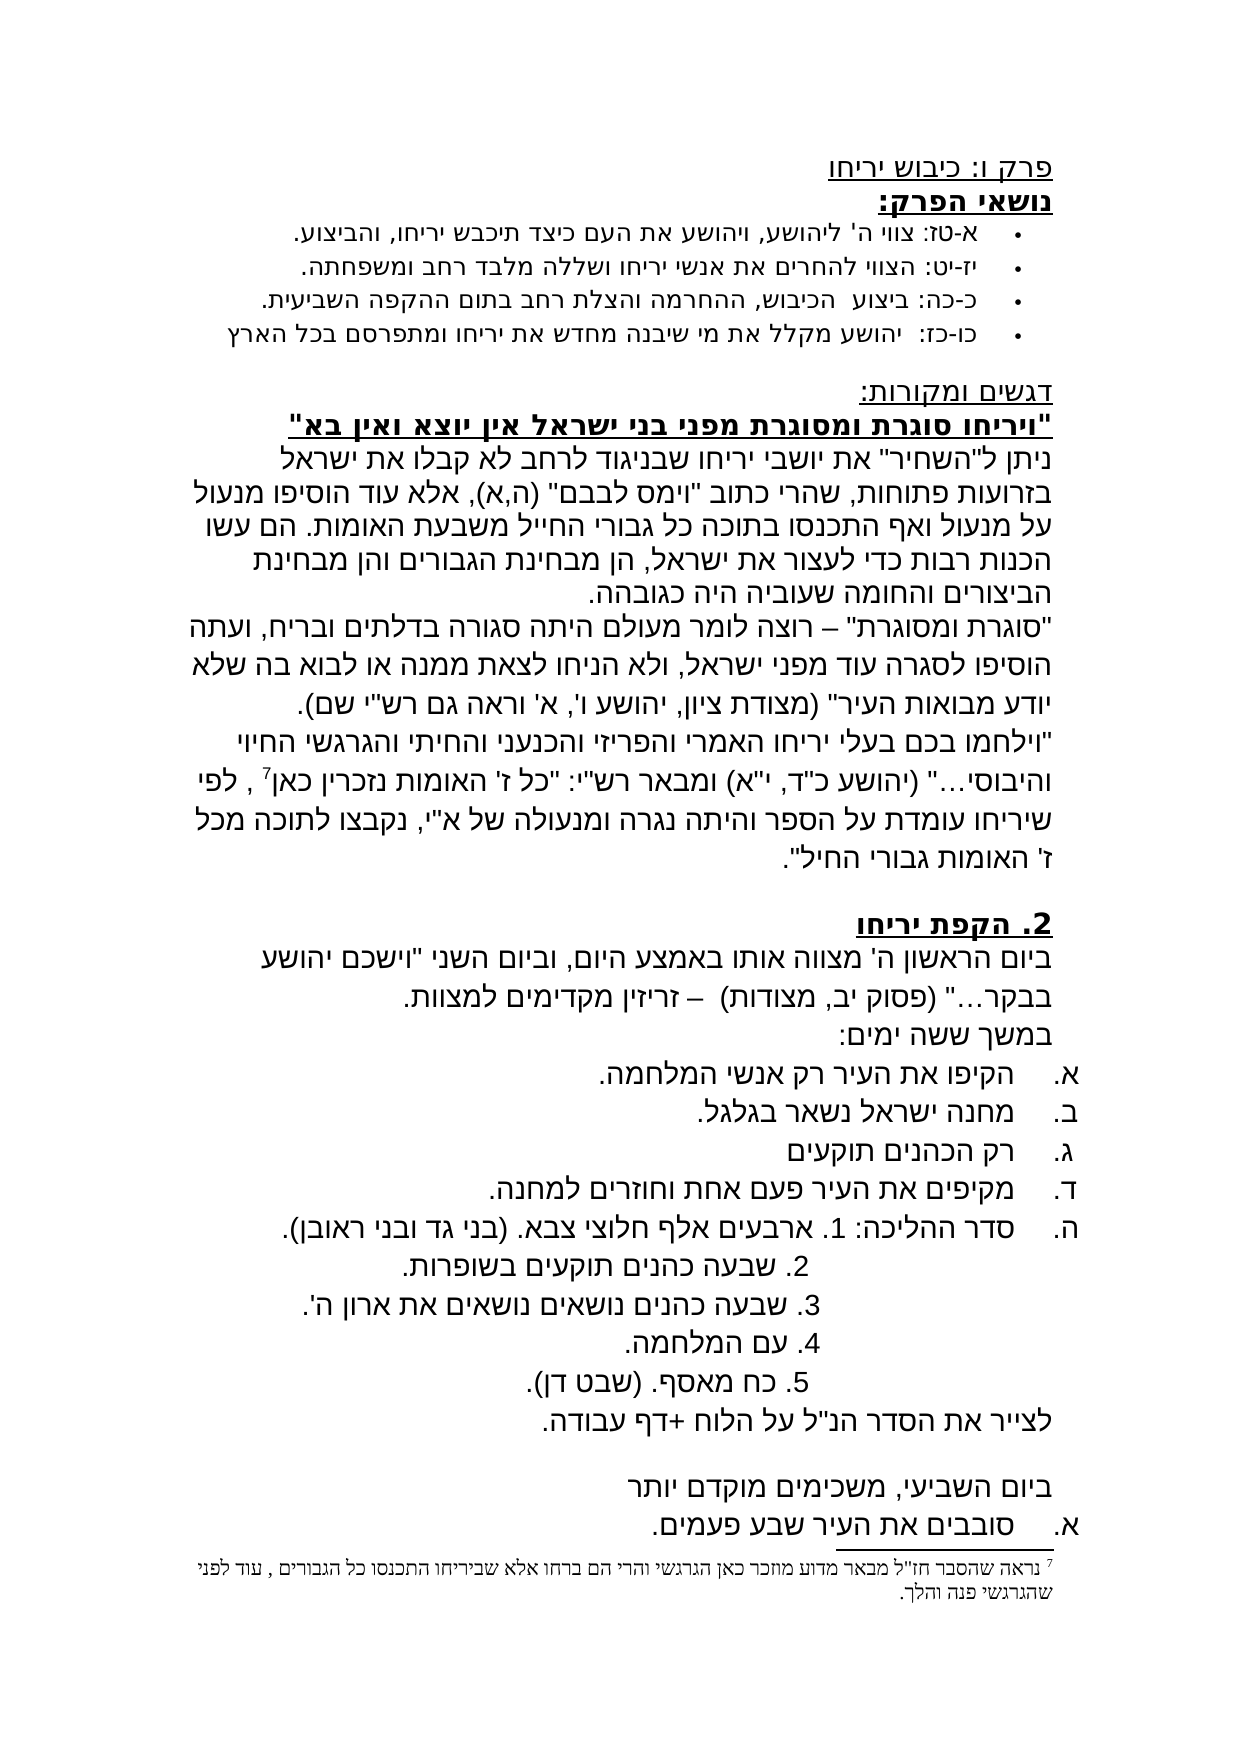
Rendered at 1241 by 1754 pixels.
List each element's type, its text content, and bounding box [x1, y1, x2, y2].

text 3. שבעה כהנים נושאים נושאים את ארון ה'. [187, 1288, 1015, 1322]
subtitle דגשים ומקורות: [187, 374, 1053, 408]
list מקיפים את העיר פעם אחת וחוזרים למחנה. [187, 1172, 1053, 1206]
text 4. עם המלחמה. [187, 1327, 1015, 1360]
list סדר ההליכה: 1. ארבעים אלף חלוצי צבא. (בני גד ובני ראובן). [187, 1211, 1053, 1244]
text "וילחמו בכם בעלי יריחו האמרי והפריזי והכנעני והחיתי והגרגשי החיוי והיבוסי…" (יהושע כ"ד, י"א) ומבאר רש"י: "כל ז' האומות נזכרין כאן , לפי שיריחו עומדת על הספר והיתה נגרה ומנעולה של א"י, נקבצו לתוכה מכל ז' האומות גבורי החיל". [187, 726, 1053, 875]
list הקיפו את העיר רק אנשי המלחמה. [187, 1057, 1053, 1090]
subtitle 2. הקפת יריחו [187, 907, 1053, 941]
subtitle "ויריחו סוגרת ומסוגרת מפני בני ישראל אין יוצא ואין בא" [187, 408, 1053, 442]
subtitle פרק ו: כיבוש יריחו [187, 150, 1053, 184]
text ביום הראשון ה' מצווה אותו באמצע היום, וביום השני "וישכם יהושע בבקר…" (פסוק יב, מצודות) – זריזין מקדימים למצוות. במשך ששה ימים: [187, 941, 1053, 1052]
list סובבים את העיר שבע פעמים. [187, 1508, 1053, 1542]
text "סוגרת ומסוגרת" – רוצה לומר מעולם היתה סגורה בדלתים ובריח, ועתה הוסיפו לסגרה עוד מפני ישראל, ולא הניחו לצאת ממנה או לבוא בה שלא יודע מבואות העיר" (מצודת ציון, יהושע ו', א' וראה גם רש"י שם). [187, 610, 1053, 721]
subtitle נושאי הפרק: [187, 184, 1053, 218]
text לצייר את הסדר הנ"ל על הלוח +דף עבודה. [187, 1404, 1053, 1437]
list יז-יט: הצווי להחרים את אנשי יריחו ושללה מלבד רחב ומשפחתה. [225, 252, 1015, 281]
list א-טז: צווי ה' ליהושע, ויהושע את העם כיצד תיכבש יריחו, והביצוע. [225, 218, 1015, 247]
text ביום השביעי, משכימים מוקדם יותר [187, 1470, 1053, 1503]
text 5. כח מאסף. (שבט דן). [187, 1365, 1053, 1399]
list כ-כה: ביצוע הכיבוש, ההחרמה והצלת רחב בתום ההקפה השביעית. [225, 285, 1015, 314]
list כו-כז: יהושע מקלל את מי שיבנה מחדש את יריחו ומתפרסם בכל הארץ [225, 319, 1015, 348]
text 2. שבעה כהנים תוקעים בשופרות. [187, 1249, 1053, 1283]
text ניתן ל"השחיר" את יושבי יריחו שבניגוד לרחב לא קבלו את ישראל בזרועות פתוחות, שהרי כתוב "וימס לבבם" (ה,א), אלא עוד הוסיפו מנעול על מנעול ואף התכנסו בתוכה כל גבורי החייל משבעת האומות. הם עשו הכנות רבות כדי לעצור את ישראל, הן מבחינת הגבורים והן מבחינת הביצורים והחומה שעוביה היה כגובהה. [187, 442, 1053, 610]
list רק הכהנים תוקעים [187, 1134, 1053, 1167]
list מחנה ישראל נשאר בגלגל. [187, 1095, 1053, 1129]
